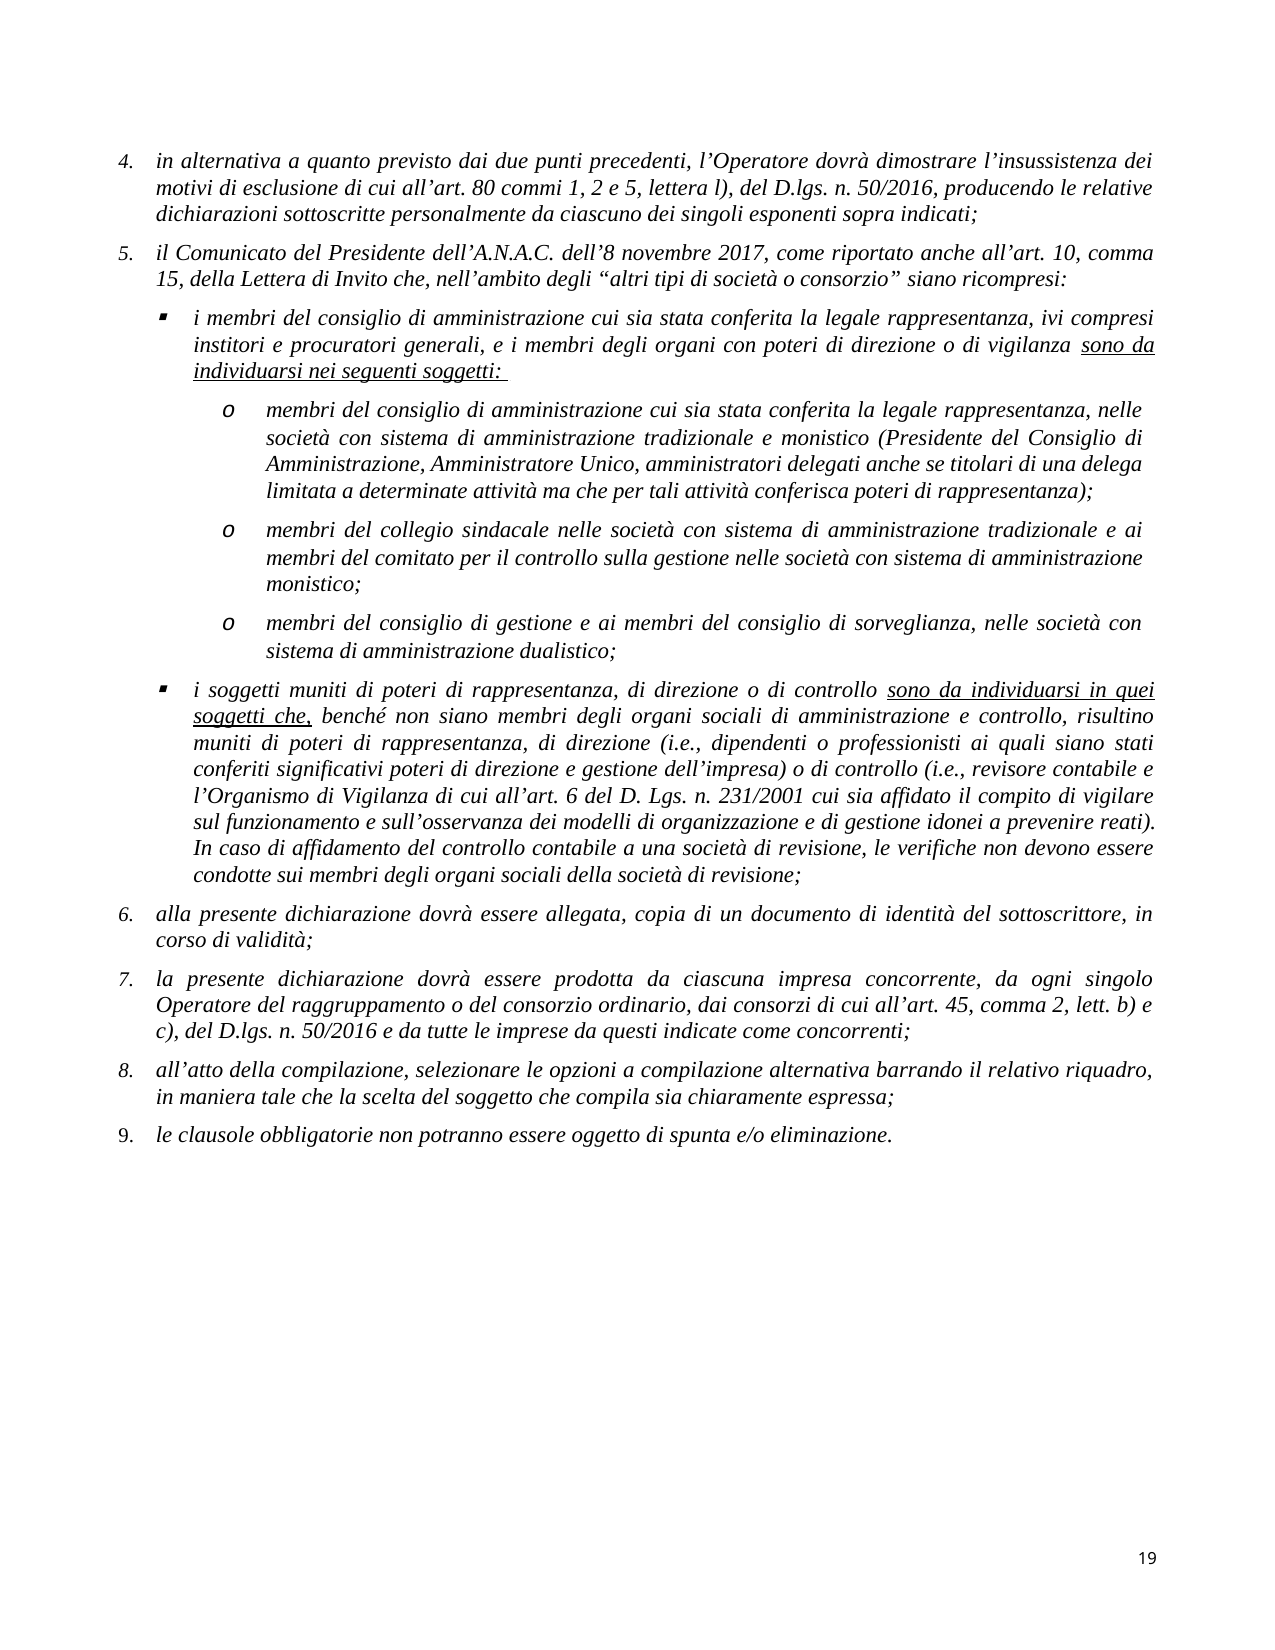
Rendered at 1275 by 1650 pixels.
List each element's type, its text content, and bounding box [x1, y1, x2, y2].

list il Comunicato del Presidente dell’A.N.A.C. dell’8 novembre 2017, come riportato anche all’art. 10, comma 15, della Lettera di Invito che, nell’ambito degli “altri tipi di società o consorzio” siano ricompresi: [118, 239, 1157, 292]
list i soggetti muniti di poteri di rappresentanza, di direzione o di controllo sono da individuarsi in quei soggetti che, benché non siano membri degli organi sociali di amministrazione e controllo, risultino muniti di poteri di rappresentanza, di direzione (i.e., dipendenti o professionisti ai quali siano stati conferiti significativi poteri di direzione e gestione dell’impresa) o di controllo (i.e., revisore contabile e l’Organismo di Vigilanza di cui all’art. 6 del D. Lgs. n. 231/2001 cui sia affidato il compito di vigilare sul funzionamento e sull’osservanza dei modelli di organizzazione e di gestione idonei a prevenire reati). In caso di affidamento del controllo contabile a una società di revisione, le verifiche non devono essere condotte sui membri degli organi sociali della società di revisione; [156, 676, 1157, 887]
list le clausole obbligatorie non potranno essere oggetto di spunta e/o eliminazione. [118, 1122, 1157, 1148]
list membri del collegio sindacale nelle società con sistema di amministrazione tradizionale e ai membri del comitato per il controllo sulla gestione nelle società con sistema di amministrazione monistico; [222, 516, 1145, 597]
list all’atto della compilazione, selezionare le opzioni a compilazione alternativa barrando il relativo riquadro, in maniera tale che la scelta del soggetto che compila sia chiaramente espressa; [118, 1056, 1157, 1109]
list membri del consiglio di gestione e ai membri del consiglio di sorveglianza, nelle società con sistema di amministrazione dualistico; [222, 609, 1145, 664]
list i membri del consiglio di amministrazione cui sia stata conferita la legale rappresentanza, ivi compresi institori e procuratori generali, e i membri degli organi con poteri di direzione o di vigilanza sono da individuarsi nei seguenti soggetti: [156, 304, 1157, 383]
list in alternativa a quanto previsto dai due punti precedenti, l’Operatore dovrà dimostrare l’insussistenza dei motivi di esclusione di cui all’art. 80 commi 1, 2 e 5, lettera l), del D.lgs. n. 50/2016, producendo le relative dichiarazioni sottoscritte personalmente da ciascuno dei singoli esponenti sopra indicati; [118, 148, 1157, 227]
list alla presente dichiarazione dovrà essere allegata, copia di un documento di identità del sottoscrittore, in corso di validità; [118, 899, 1157, 952]
list membri del consiglio di amministrazione cui sia stata conferita la legale rappresentanza, nelle società con sistema di amministrazione tradizionale e monistico (Presidente del Consiglio di Amministrazione, Amministratore Unico, amministratori delegati anche se titolari di una delega limitata a determinate attività ma che per tali attività conferisca poteri di rappresentanza); [222, 396, 1145, 503]
list la presente dichiarazione dovrà essere prodotta da ciascuna impresa concorrente, da ogni singolo Operatore del raggruppamento o del consorzio ordinario, dai consorzi di cui all’art. 45, comma 2, lett. b) e c), del D.lgs. n. 50/2016 e da tutte le imprese da questi indicate come concorrenti; [118, 965, 1157, 1044]
